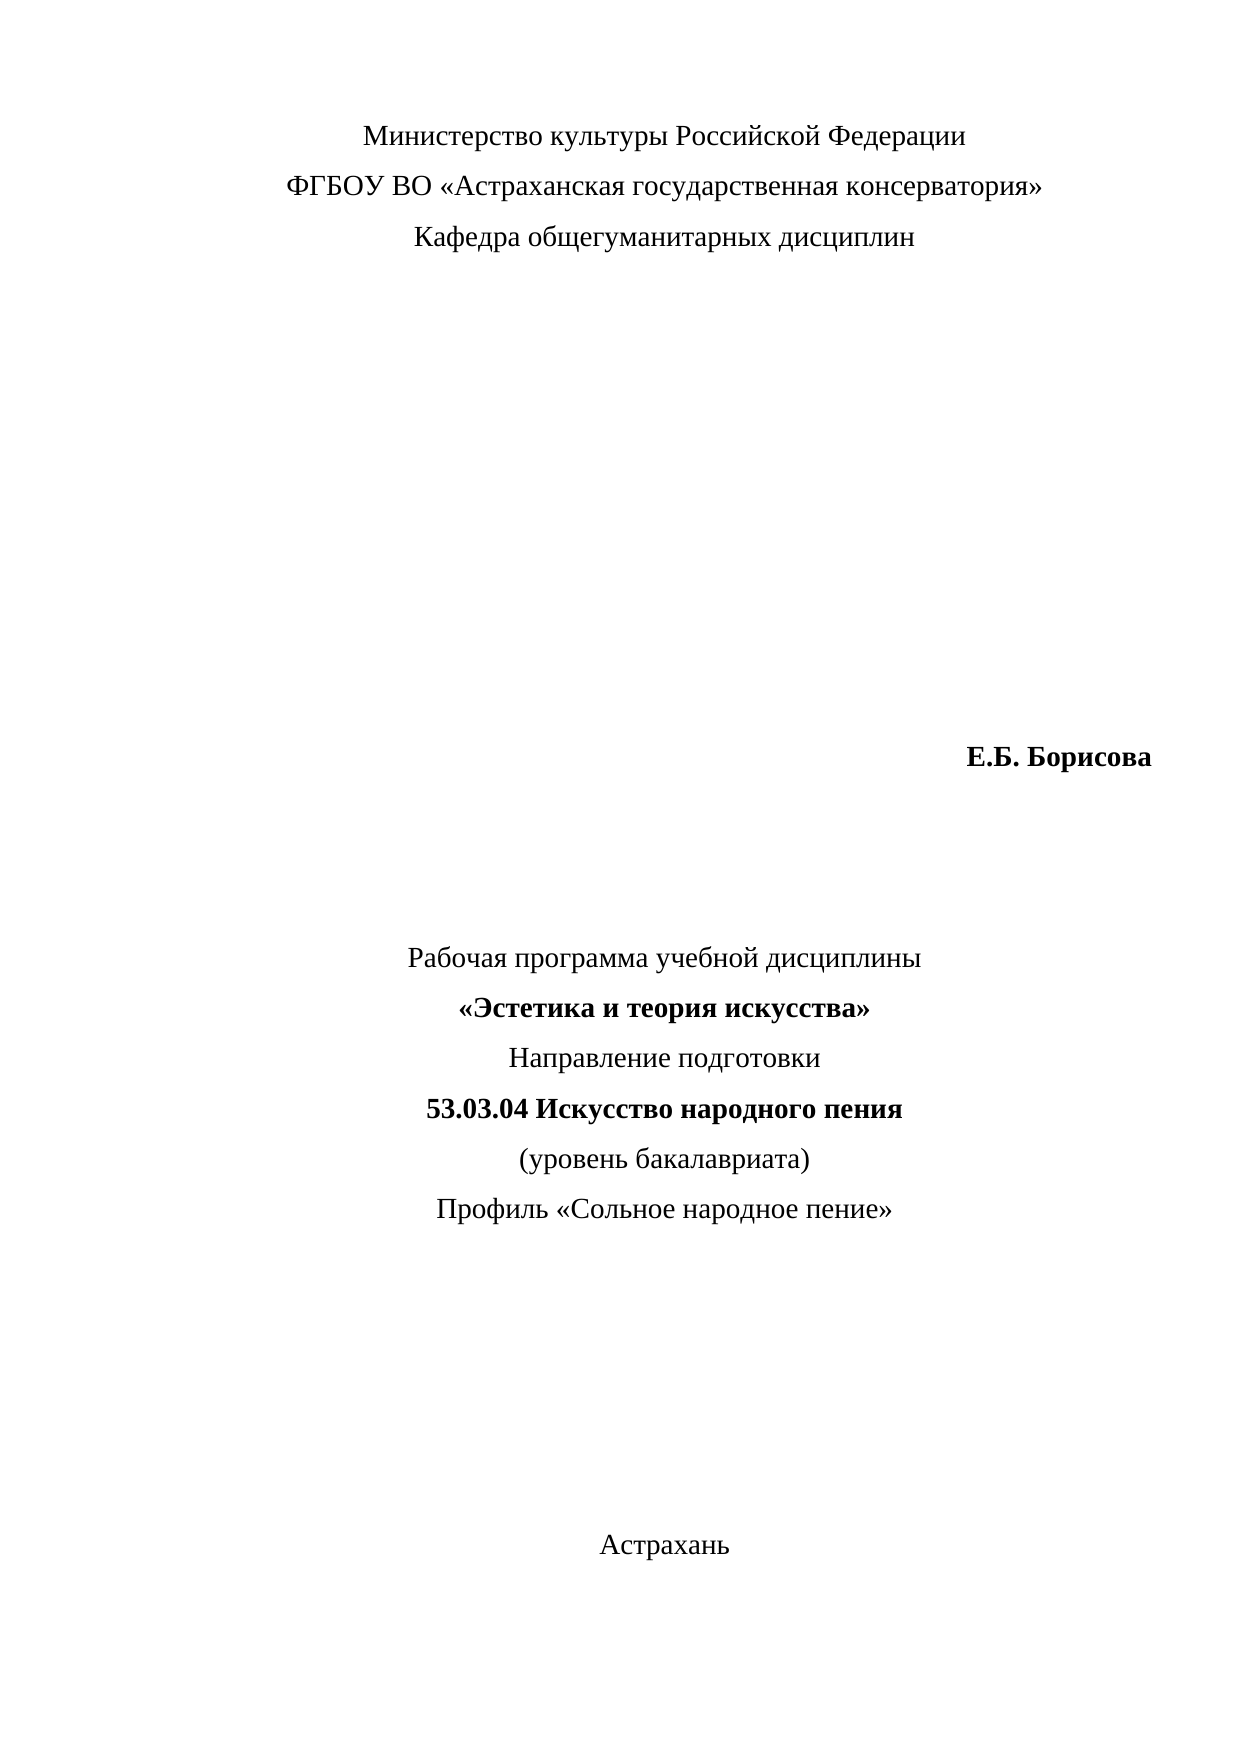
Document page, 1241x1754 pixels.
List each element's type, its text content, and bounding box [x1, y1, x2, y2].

text Астрахань [177, 1527, 1152, 1560]
text Направление подготовки [177, 1041, 1152, 1074]
text Профиль «Сольное народное пение» [177, 1191, 1152, 1225]
text ФГБОУ ВО «Астраханская государственная консерватория» [177, 168, 1152, 202]
text Рабочая программа учебной дисциплины [177, 940, 1152, 973]
text «Эстетика и теория искусства» [177, 990, 1152, 1024]
text Е.Б. Борисова [177, 739, 1152, 772]
text (уровень бакалавриата) [177, 1141, 1152, 1175]
text 53.03.04 Искусство народного пения [177, 1091, 1152, 1124]
text Министерство культуры Российской Федерации [177, 118, 1152, 152]
text Кафедра общегуманитарных дисциплин [177, 219, 1152, 252]
